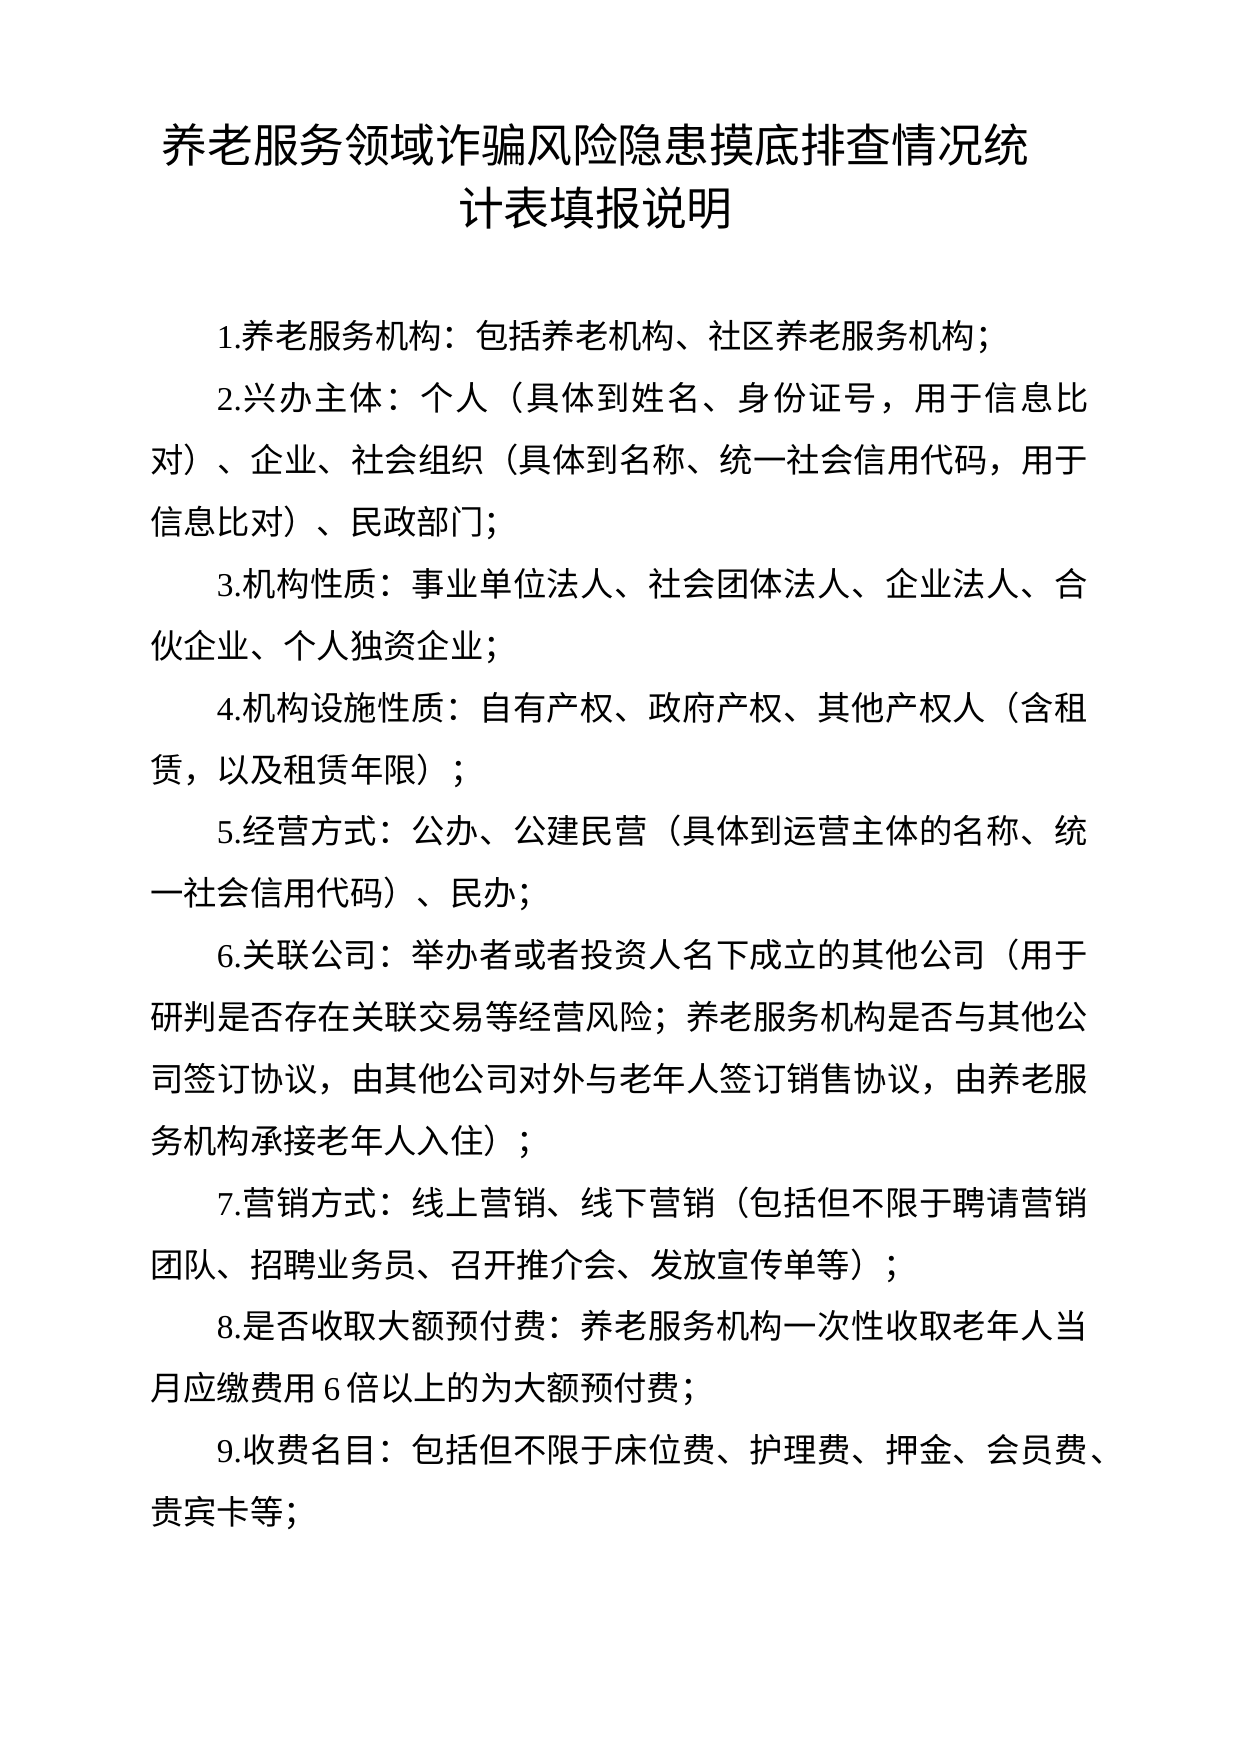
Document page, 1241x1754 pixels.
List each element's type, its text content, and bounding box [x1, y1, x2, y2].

text 7.营销方式：线上营销、线下营销（包括但不限于聘请营销团队、招聘业务员、召开推介会、发放宣传单等）； [150, 1166, 1090, 1289]
text 4.机构设施性质：自有产权、政府产权、其他产权人（含租赁，以及租赁年限）； [150, 671, 1090, 794]
text 9.收费名目：包括但不限于床位费、护理费、押金、会员费、贵宾卡等； [150, 1413, 1090, 1537]
text 3.机构性质：事业单位法人、社会团体法人、企业法人、合伙企业、个人独资企业； [150, 547, 1090, 671]
text 1.养老服务机构：包括养老机构、社区养老服务机构； [150, 299, 1090, 361]
text 2.兴办主体：个人（具体到姓名、身份证号，用于信息比对）、企业、社会组织（具体到名称、统一社会信用代码，用于信息比对）、民政部门； [150, 361, 1090, 547]
text 8.是否收取大额预付费：养老服务机构一次性收取老年人当月应缴费用6倍以上的为大额预付费； [150, 1289, 1090, 1413]
text 6.关联公司：举办者或者投资人名下成立的其他公司（用于研判是否存在关联交易等经营风险；养老服务机构是否与其他公司签订协议，由其他公司对外与老年人签订销售协议，由养老服务机构承接老年人入住）； [150, 918, 1090, 1166]
text 养老服务领域诈骗风险隐患摸底排查情况统计表填报说明 [150, 112, 1041, 237]
text 5.经营方式：公办、公建民营（具体到运营主体的名称、统一社会信用代码）、民办； [150, 794, 1090, 918]
